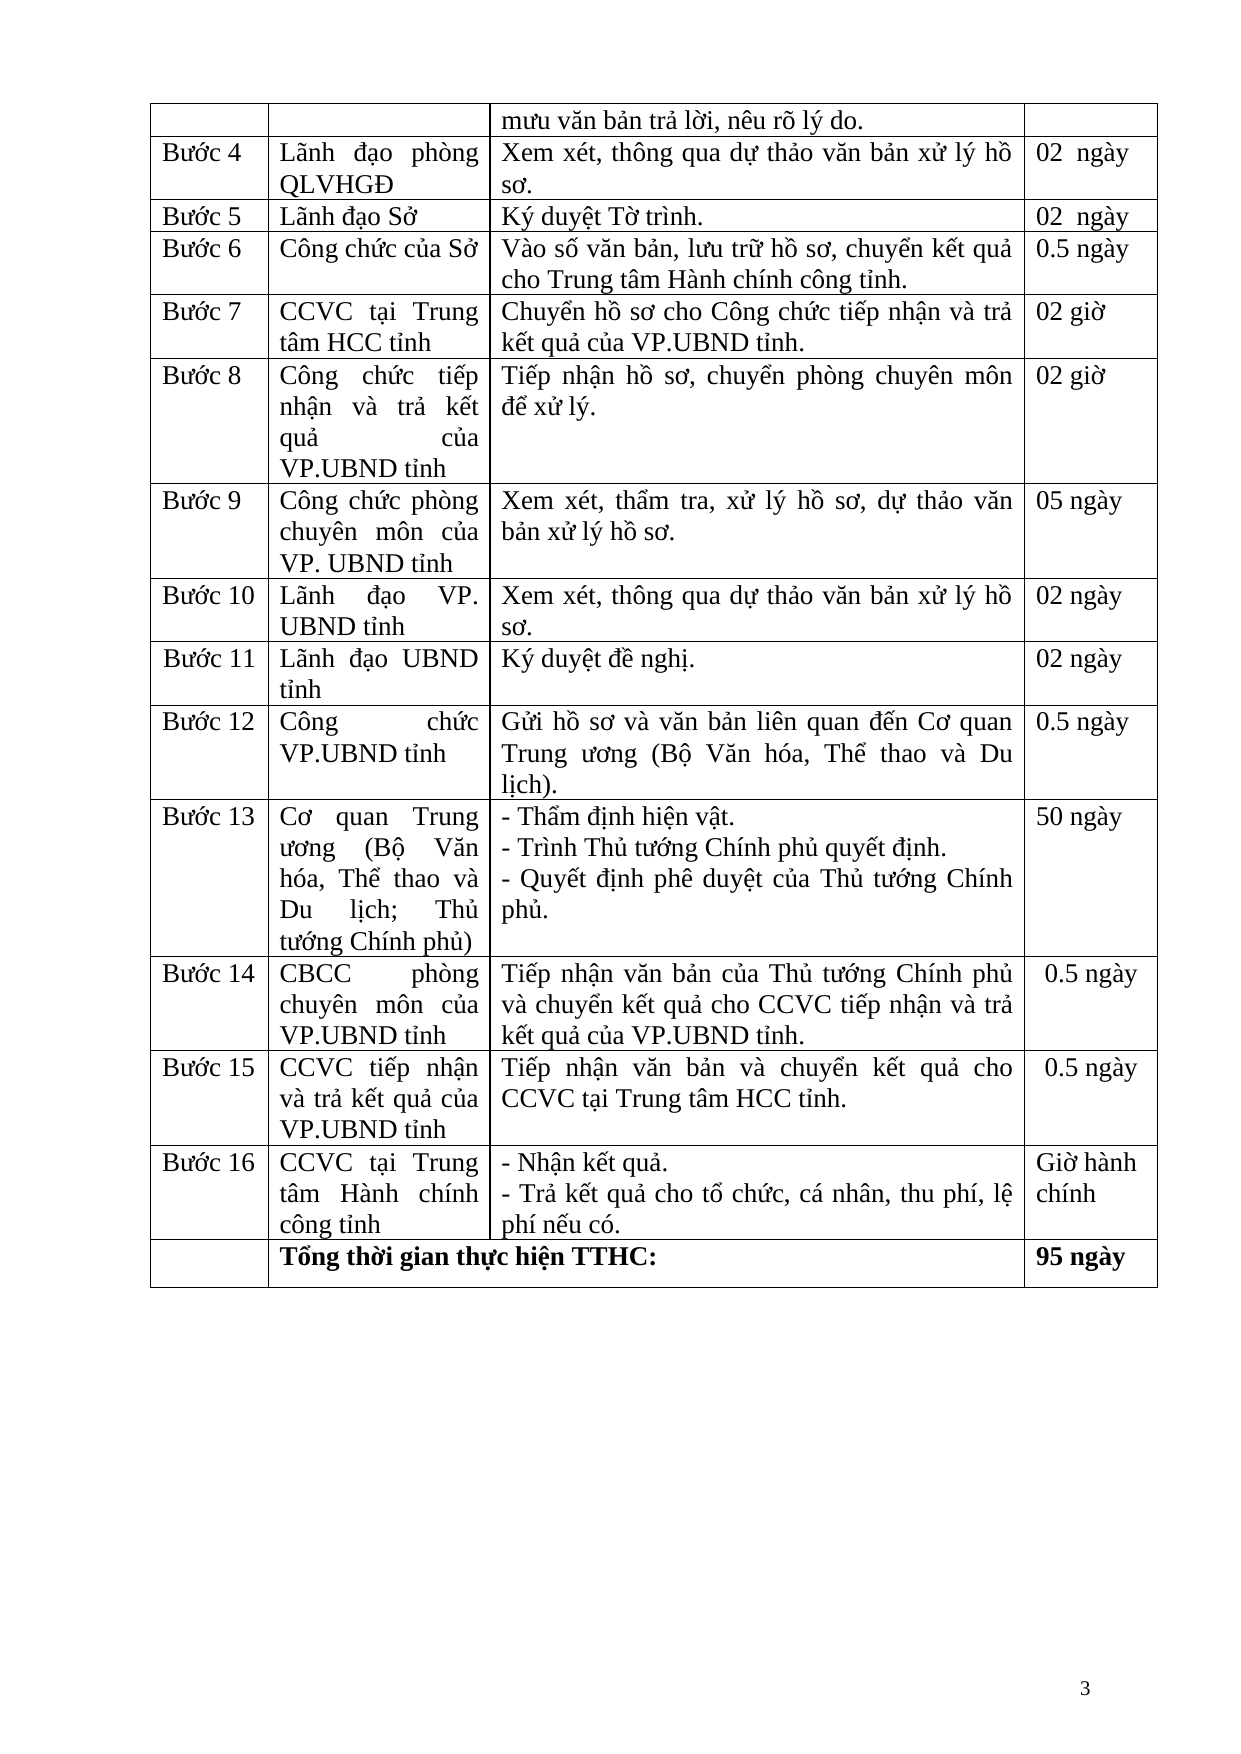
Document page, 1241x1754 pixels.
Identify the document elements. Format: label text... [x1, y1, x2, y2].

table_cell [491, 104, 1024, 136]
table_cell Cơ quan Trung ương (Bộ Văn hóa, Thể thao và Du lịch; Thủ tướng Chính phủ) [269, 800, 489, 956]
table_cell Tiếp nhận văn bản và chuyển kết quả cho CCVC tại Trung tâm HCC tỉnh. [491, 1051, 1024, 1145]
table_cell Ký duyệt Tờ trình. [491, 200, 1024, 231]
table_cell 0.5 ngày [1025, 957, 1157, 1050]
table_cell Bước 7 [151, 295, 268, 358]
table_cell Lãnh đạo VP. UBND tỉnh [269, 579, 489, 641]
table_cell - Nhận kết quả. - Trả kết quả cho tổ chức, cá nhân, thu phí, lệ phí nếu có. [491, 1146, 1024, 1239]
table_cell Chuyển hồ sơ cho Công chức tiếp nhận và trả kết quả của VP.UBND tỉnh. [491, 295, 1024, 358]
table_cell Bước 11 [151, 642, 268, 704]
table_cell Bước 14 [151, 957, 268, 1050]
table_cell Bước 8 [151, 359, 268, 483]
table_cell Ký duyệt đề nghị. [491, 642, 1024, 704]
table_cell CBCC phòng chuyên môn của VP.UBND tỉnh [269, 957, 489, 1050]
table_cell 02 ngày [1025, 137, 1157, 199]
table_cell Bước 4 [151, 137, 268, 199]
table_cell Tổng thời gian thực hiện TTHC: [269, 1240, 1024, 1287]
table_cell Gửi hồ sơ và văn bản liên quan đến Cơ quan Trung ương (Bộ Văn hóa, Thể thao và Du lịch). [491, 706, 1024, 799]
table_cell Tiếp nhận hồ sơ, chuyển phòng chuyên môn để xử lý. [491, 359, 1024, 483]
table_cell Lãnh đạo Sở [269, 200, 489, 231]
table_cell Xem xét, thông qua dự thảo văn bản xử lý hồ sơ. [491, 579, 1024, 641]
table_cell Xem xét, thẩm tra, xử lý hồ sơ, dự thảo văn bản xử lý hồ sơ. [491, 484, 1024, 578]
table_cell Công chức của Sở [269, 232, 489, 294]
table_cell Công chức VP.UBND tỉnh [269, 706, 489, 799]
table_cell 02 giờ [1025, 295, 1157, 358]
table_cell - Thẩm định hiện vật. - Trình Thủ tướng Chính phủ quyết định. - Quyết định phê duyệt của Thủ tướng Chính phủ. [491, 800, 1024, 956]
table_cell 95 ngày [1025, 1240, 1157, 1287]
table_cell [151, 1240, 268, 1287]
table_cell 02 ngày [1025, 200, 1157, 231]
table_cell Bước 5 [151, 200, 268, 231]
table_cell Công chức tiếp nhận và trả kết quả của VP.UBND tỉnh [269, 359, 489, 483]
table_cell Lãnh đạo UBND tỉnh [269, 642, 489, 704]
table_cell 0.5 ngày [1025, 232, 1157, 294]
table_cell CCVC tiếp nhận và trả kết quả của VP.UBND tỉnh [269, 1051, 489, 1145]
table_cell Xem xét, thông qua dự thảo văn bản xử lý hồ sơ. [491, 137, 1024, 199]
table_cell 05 ngày [1025, 484, 1157, 578]
table_cell Tiếp nhận văn bản của Thủ tướng Chính phủ và chuyển kết quả cho CCVC tiếp nhận và trả kết quả của VP.UBND tỉnh. [491, 957, 1024, 1050]
table_cell Lãnh đạo phòng QLVHGĐ [269, 137, 489, 199]
table_cell 02 ngày [1025, 579, 1157, 641]
table_cell 02 giờ [1025, 359, 1157, 483]
table_cell CCVC tại Trung tâm HCC tỉnh [269, 295, 489, 358]
table_cell 0.5 ngày [1025, 1051, 1157, 1145]
table_cell Bước 16 [151, 1146, 268, 1239]
table_cell CCVC tại Trung tâm Hành chính công tỉnh [269, 1146, 489, 1239]
table_cell Bước 9 [151, 484, 268, 578]
table_cell Bước 6 [151, 232, 268, 294]
table_cell Bước 12 [151, 706, 268, 799]
table_cell Bước 13 [151, 800, 268, 956]
table_cell Công chức phòng chuyên môn của VP. UBND tỉnh [269, 484, 489, 578]
table_cell 02 ngày [1025, 642, 1157, 704]
table_cell Bước 10 [151, 579, 268, 641]
table_cell 0.5 ngày [1025, 706, 1157, 799]
table_cell 50 ngày [1025, 800, 1157, 956]
table_cell Giờ hành chính [1025, 1146, 1157, 1239]
table_cell Vào số văn bản, lưu trữ hồ sơ, chuyển kết quả cho Trung tâm Hành chính công tỉnh. [491, 232, 1024, 294]
table_cell Bước 15 [151, 1051, 268, 1145]
